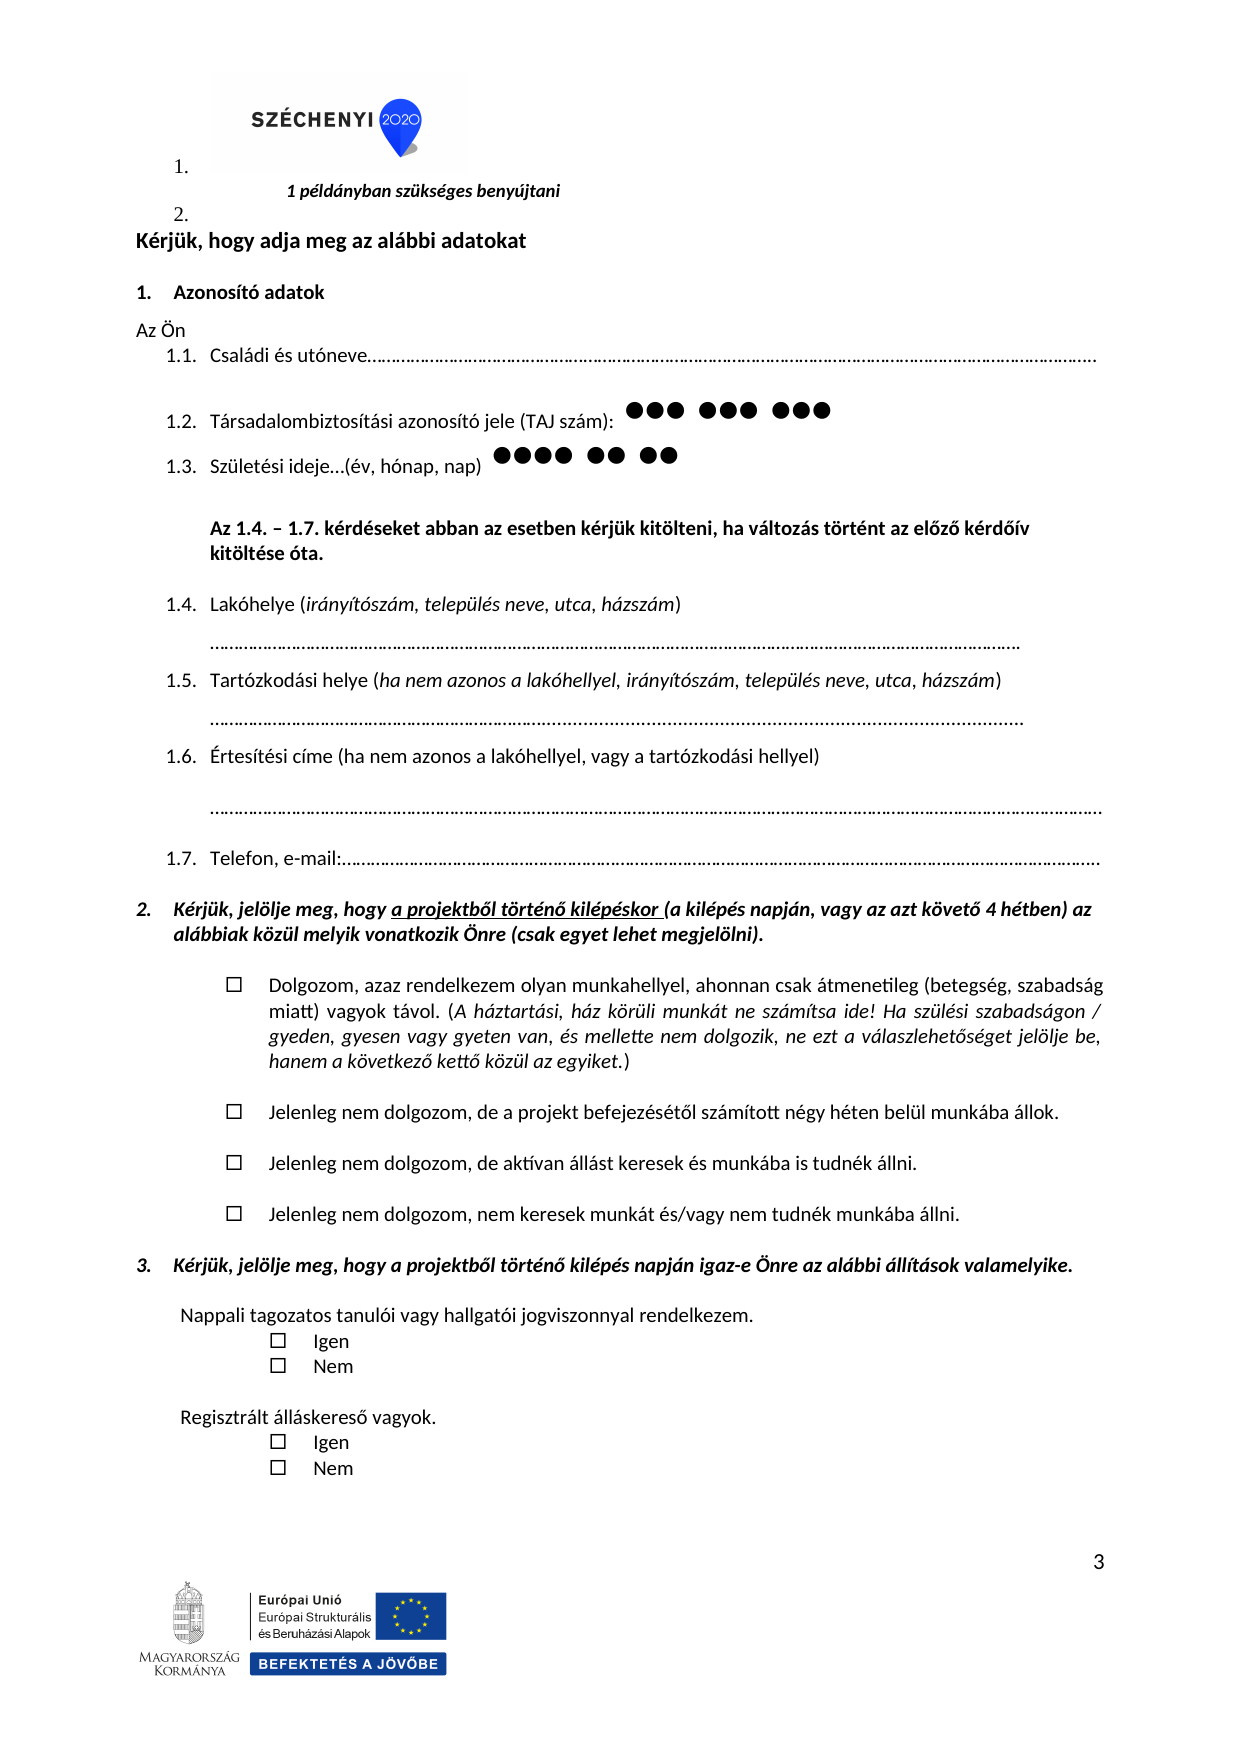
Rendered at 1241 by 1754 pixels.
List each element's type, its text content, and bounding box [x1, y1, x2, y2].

list Regisztrált álláskereső vagyok. [180, 1404, 1104, 1429]
list Dolgozom, azaz rendelkezem olyan munkahellyel, ahonnan csak átmenetileg (betegség, szabadság miatt) vagyok távol. (A háztartási, ház körüli munkát ne számítsa ide! Ha szülési szabadságon / gyeden, gyesen vagy gyeten van, és mellette nem dolgozik, ne ezt a válaszlehetőséget jelölje be, hanem a következő kettő közül az egyiket.) [224, 972, 1104, 1074]
list Nappali tagozatos tanulói vagy hallgatói jogviszonnyal rendelkezem. [180, 1302, 1104, 1328]
list Családi és utóneve…………………………………………………………………………………………………………………………………….. [165, 343, 1104, 368]
list Születési ideje…(év, hónap, nap) [165, 439, 1104, 484]
list Telefon, e-mail:………………………………………………………………………………………………………………………………………….. [165, 845, 1104, 871]
picture [210, 73, 469, 174]
list Jelenleg nem dolgozom, de aktívan állást keresek és munkába is tudnék állni. [224, 1150, 1104, 1176]
picture [135, 1575, 449, 1681]
list Társadalombiztosítási azonosító jele (TAJ szám): [165, 393, 1104, 439]
list Kérjük, jelölje meg, hogy a projektből történő kilépés napján igaz-e Önre az alábbi állítások valamelyike. [136, 1252, 1104, 1277]
list Tartózkodási helye (ha nem azonos a lakóhellyel, irányítószám, település neve, utca, házszám)……………………………………………………………............................................................................................ [165, 667, 1104, 731]
list Igen [269, 1328, 1104, 1353]
text Az Ön [136, 317, 1104, 343]
list Nem [269, 1353, 1104, 1379]
text Kérjük, hogy adja meg az alábbi adatokat [136, 226, 1104, 254]
list Értesítési címe (ha nem azonos a lakóhellyel, vagy a tartózkodási hellyel) …………………………………………………………………………………………………………………………………………………………………… [165, 744, 1104, 820]
list Azonosító adatok [136, 279, 1104, 305]
list Jelenleg nem dolgozom, de a projekt befejezésétől számított négy héten belül munkába állok. [224, 1099, 1104, 1125]
list Az 1.4. – 1.7. kérdéseket abban az esetben kérjük kitölteni, ha változás történt az előző kérdőív kitöltése óta. [210, 515, 1104, 566]
list Igen [269, 1429, 1104, 1455]
list Nem [269, 1455, 1104, 1480]
list Jelenleg nem dolgozom, nem keresek munkát és/vagy nem tudnék munkába állni. [224, 1201, 1104, 1227]
list Kérjük, jelölje meg, hogy a projektből történő kilépéskor (a kilépés napján, vagy az azt követő 4 hétben) az alábbiak közül melyik vonatkozik Önre (csak egyet lehet megjelölni). [136, 896, 1104, 947]
list Lakóhelye (irányítószám, település neve, utca, házszám)……………………………………………………………………………………………………………………………………………………. [165, 591, 1104, 655]
